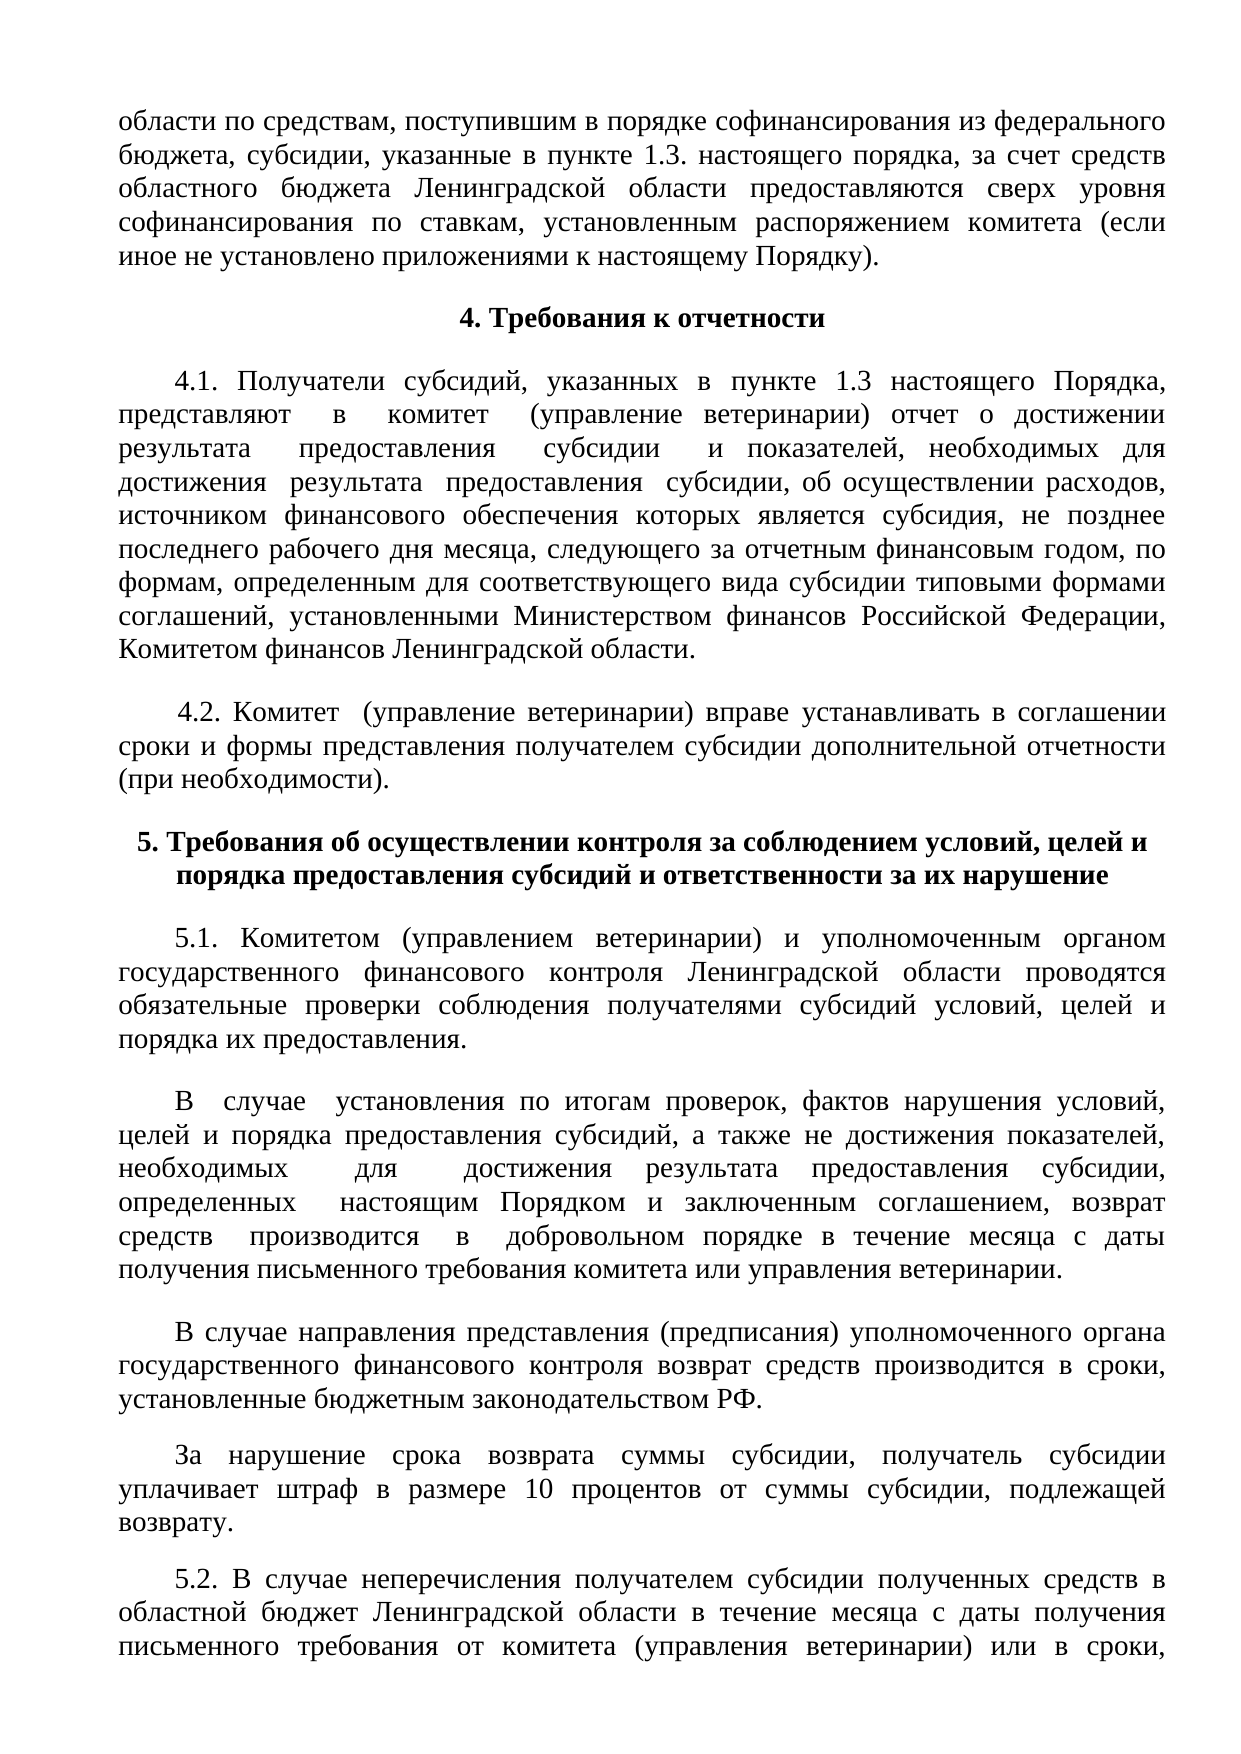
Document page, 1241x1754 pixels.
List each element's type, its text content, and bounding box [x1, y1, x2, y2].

text За нарушение срока возврата суммы субсидии, получатель субсидии уплачивает штраф в размере 10 процентов от суммы субсидии, подлежащей возврату. [118, 1437, 1167, 1538]
text 4. Требования к отчетности [118, 300, 1167, 334]
text 4.1. Получатели субсидий, указанных в пункте 1.3 настоящего Порядка, представляют в комитет (управление ветеринарии) отчет о достижении результата предоставления субсидии и показателей, необходимых для достижения результата предоставления субсидии, об осуществлении расходов, источником финансового обеспечения которых является субсидия, не позднее последнего рабочего дня месяца, следующего за отчетным финансовым годом, по формам, определенным для соответствующего вида субсидии типовыми формами соглашений, установленными Министерством финансов Российской Федерации, Комитетом финансов Ленинградской области. [118, 363, 1167, 665]
text В случае направления представления (предписания) уполномоченного органа государственного финансового контроля возврат средств производится в сроки, установленные бюджетным законодательством РФ. [118, 1314, 1167, 1414]
text 5.1. Комитетом (управлением ветеринарии) и уполномоченным органом государственного финансового контроля Ленинградской области проводятся обязательные проверки соблюдения получателями субсидий условий, целей и порядка их предоставления. [118, 920, 1167, 1054]
text В случае установления по итогам проверок, фактов нарушения условий, целей и порядка предоставления субсидий, а также не достижения показателей, необходимых для достижения результата предоставления субсидии, определенных настоящим Порядком и заключенным соглашением, возврат средств производится в добровольном порядке в течение месяца с даты получения письменного требования комитета или управления ветеринарии. [118, 1083, 1167, 1285]
text 4.2. Комитет (управление ветеринарии) вправе устанавливать в соглашении сроки и формы представления получателем субсидии дополнительной отчетности (при необходимости). [118, 694, 1167, 795]
text 5. Требования об осуществлении контроля за соблюдением условий, целей и порядка предоставления субсидий и ответственности за их нарушение [118, 824, 1167, 891]
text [118, 1561, 1167, 1662]
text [118, 103, 1167, 271]
